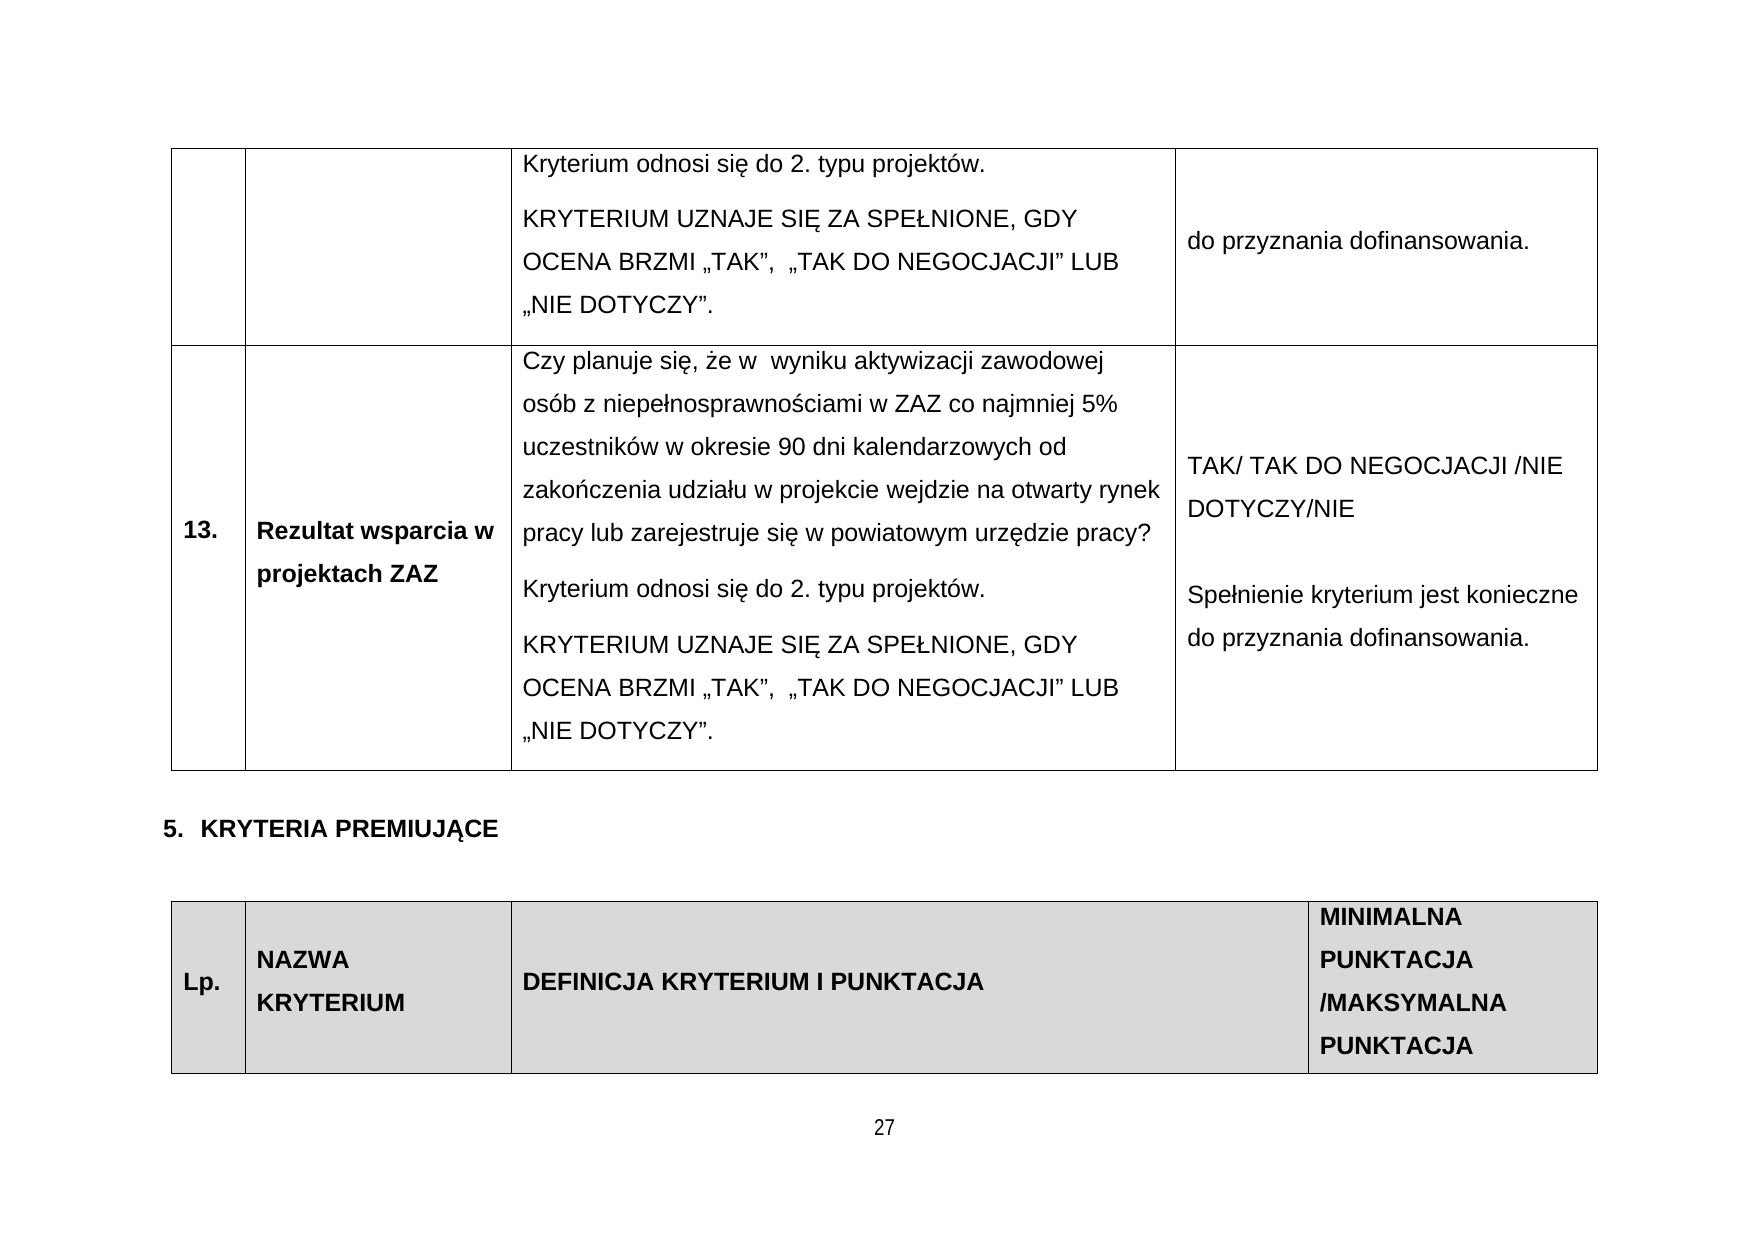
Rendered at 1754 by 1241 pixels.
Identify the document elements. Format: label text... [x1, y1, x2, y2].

list KRYTERIA PREMIUJĄCE [163, 814, 1606, 843]
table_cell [1176, 149, 1597, 345]
table_cell [172, 346, 245, 770]
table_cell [512, 149, 1175, 345]
table_cell Rezultat wsparcia w projektach ZAZ [246, 346, 511, 770]
table_header DEFINICJA KRYTERIUM I PUNKTACJA [512, 902, 1308, 1073]
table_cell TAK/ TAK DO NEGOCJACJI /NIE DOTYCZY/NIE Spełnienie kryterium jest konieczne do przyznania dofinansowania. [1176, 346, 1597, 770]
table_header NAZWA KRYTERIUM [246, 902, 511, 1073]
table_cell Czy planuje się, że w wyniku aktywizacji zawodowej osób z niepełnosprawnościami w ZAZ co najmniej 5% uczestników w okresie 90 dni kalendarzowych od zakończenia udziału w projekcie wejdzie na otwarty rynek pracy lub zarejestruje się w powiatowym urzędzie pracy? Kryterium odnosi się do 2. typu projektów. KRYTERIUM UZNAJE SIĘ ZA SPEŁNIONE, GDY OCENA BRZMI „TAK”, „TAK DO NEGOCJACJI” LUB „NIE DOTYCZY”. [512, 346, 1175, 770]
table_cell [172, 149, 245, 345]
table_header MINIMALNA PUNKTACJA /MAKSYMALNA PUNKTACJA [1309, 902, 1597, 1073]
table_header Lp. [172, 902, 245, 1073]
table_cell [246, 149, 511, 345]
